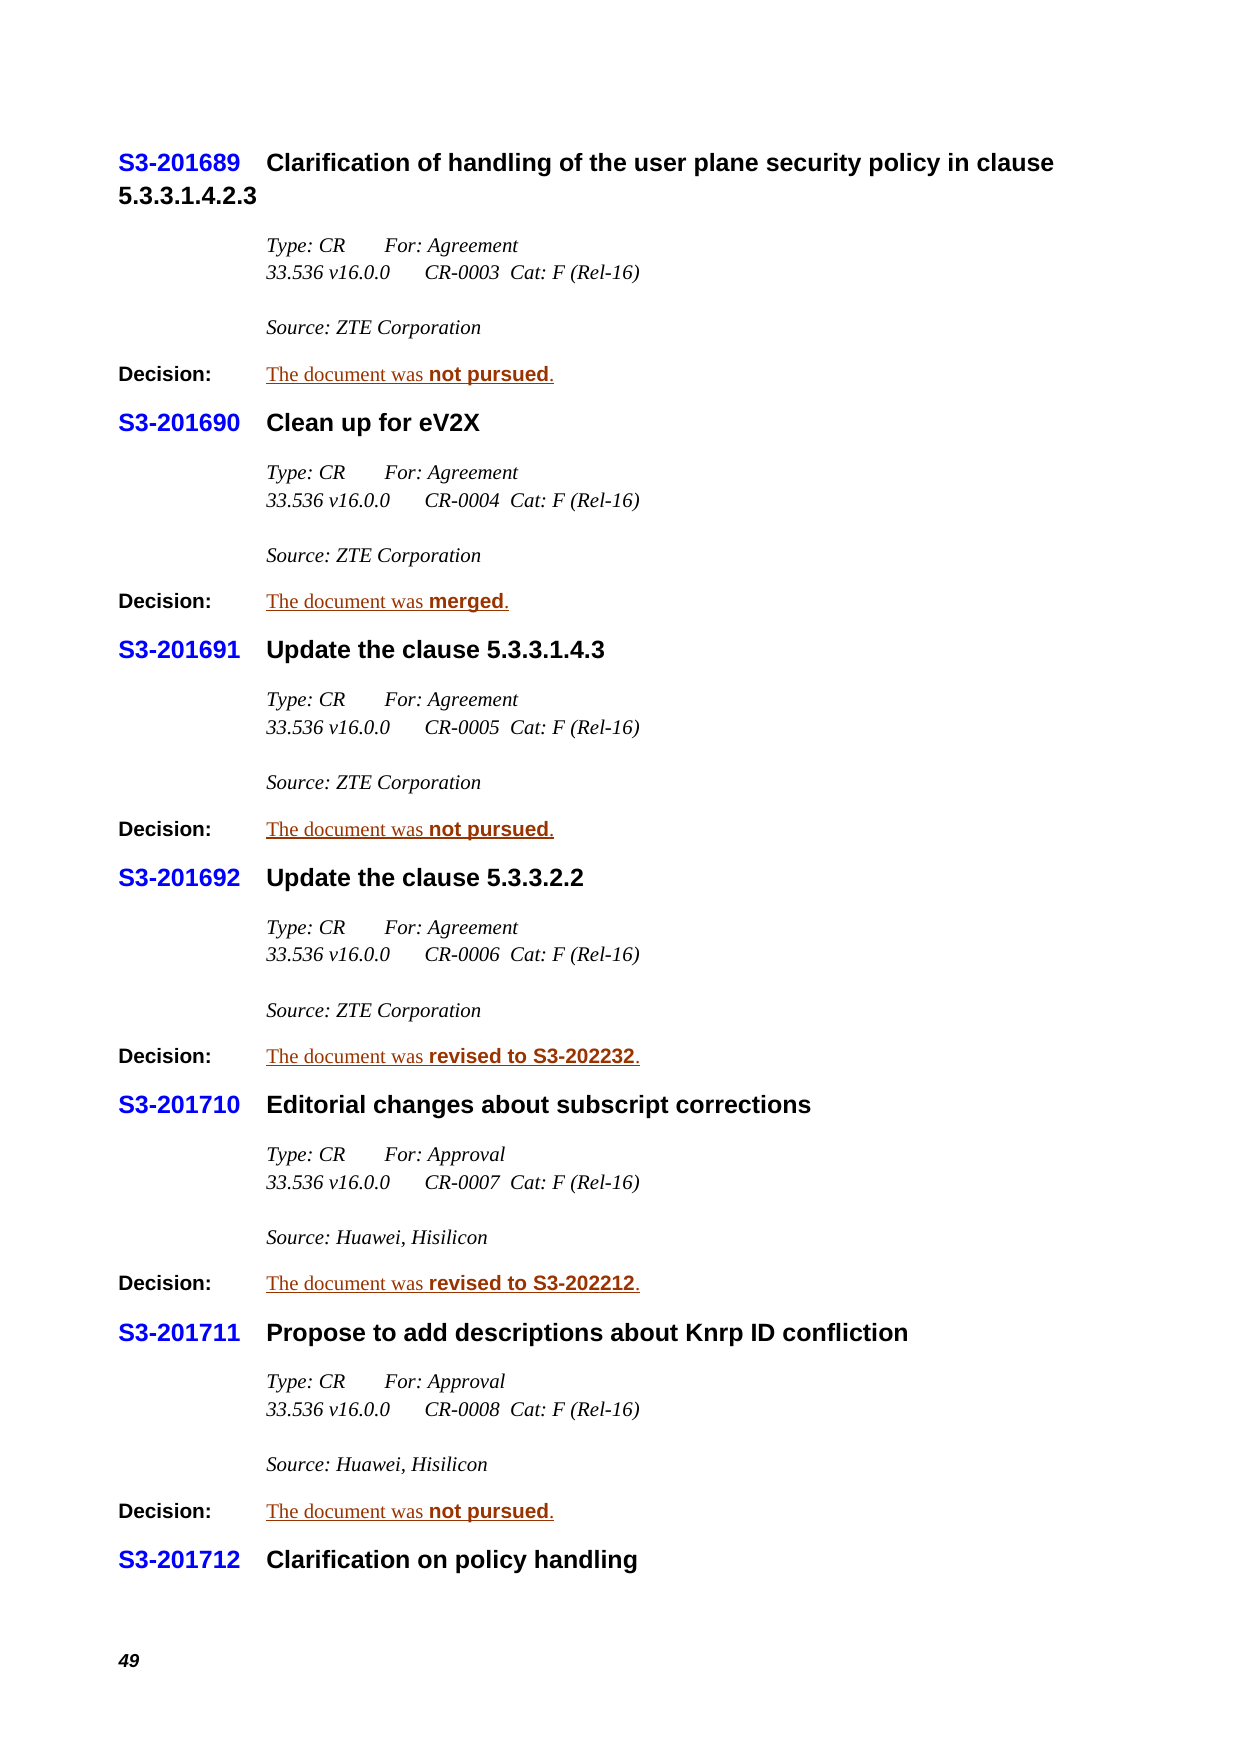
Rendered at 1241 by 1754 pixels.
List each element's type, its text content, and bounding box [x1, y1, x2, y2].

text Type: CR For: Agreement 33.536 v16.0.0 CR-0004 Cat: F (Rel-16) Source: ZTE Corporation [118, 460, 1122, 567]
text Type: CR For: Agreement 33.536 v16.0.0 CR-0005 Cat: F (Rel-16) Source: ZTE Corporation [118, 687, 1122, 794]
text Type: CR For: Approval 33.536 v16.0.0 CR-0008 Cat: F (Rel-16) Source: Huawei, Hisilicon [118, 1369, 1122, 1476]
text Decision: The document was revised to S3-202212. [118, 1271, 1122, 1295]
text S3-201692 Update the clause 5.3.3.2.2 [118, 863, 1122, 892]
text S3-201711 Propose to add descriptions about Knrp ID confliction [118, 1318, 1122, 1346]
text S3-201690 Clean up for eV2X [118, 408, 1122, 437]
text Type: CR For: Agreement 33.536 v16.0.0 CR-0003 Cat: F (Rel-16) Source: ZTE Corporation [118, 232, 1122, 339]
text S3-201689 Clarification of handling of the user plane security policy in clause 5.3.3.1.4.2.3 [118, 148, 1122, 209]
text Type: CR For: Approval 33.536 v16.0.0 CR-0007 Cat: F (Rel-16) Source: Huawei, Hisilicon [118, 1142, 1122, 1249]
text S3-201712 Clarification on policy handling [118, 1545, 1122, 1574]
text Decision: The document was merged. [118, 589, 1122, 613]
text Decision: The document was not pursued. [118, 1499, 1122, 1523]
text Decision: The document was revised to S3-202232. [118, 1044, 1122, 1068]
text Decision: The document was not pursued. [118, 362, 1122, 386]
text Type: CR For: Agreement 33.536 v16.0.0 CR-0006 Cat: F (Rel-16) Source: ZTE Corporation [118, 915, 1122, 1022]
text S3-201710 Editorial changes about subscript corrections [118, 1090, 1122, 1119]
text Decision: The document was not pursued. [118, 816, 1122, 841]
text S3-201691 Update the clause 5.3.3.1.4.3 [118, 636, 1122, 664]
